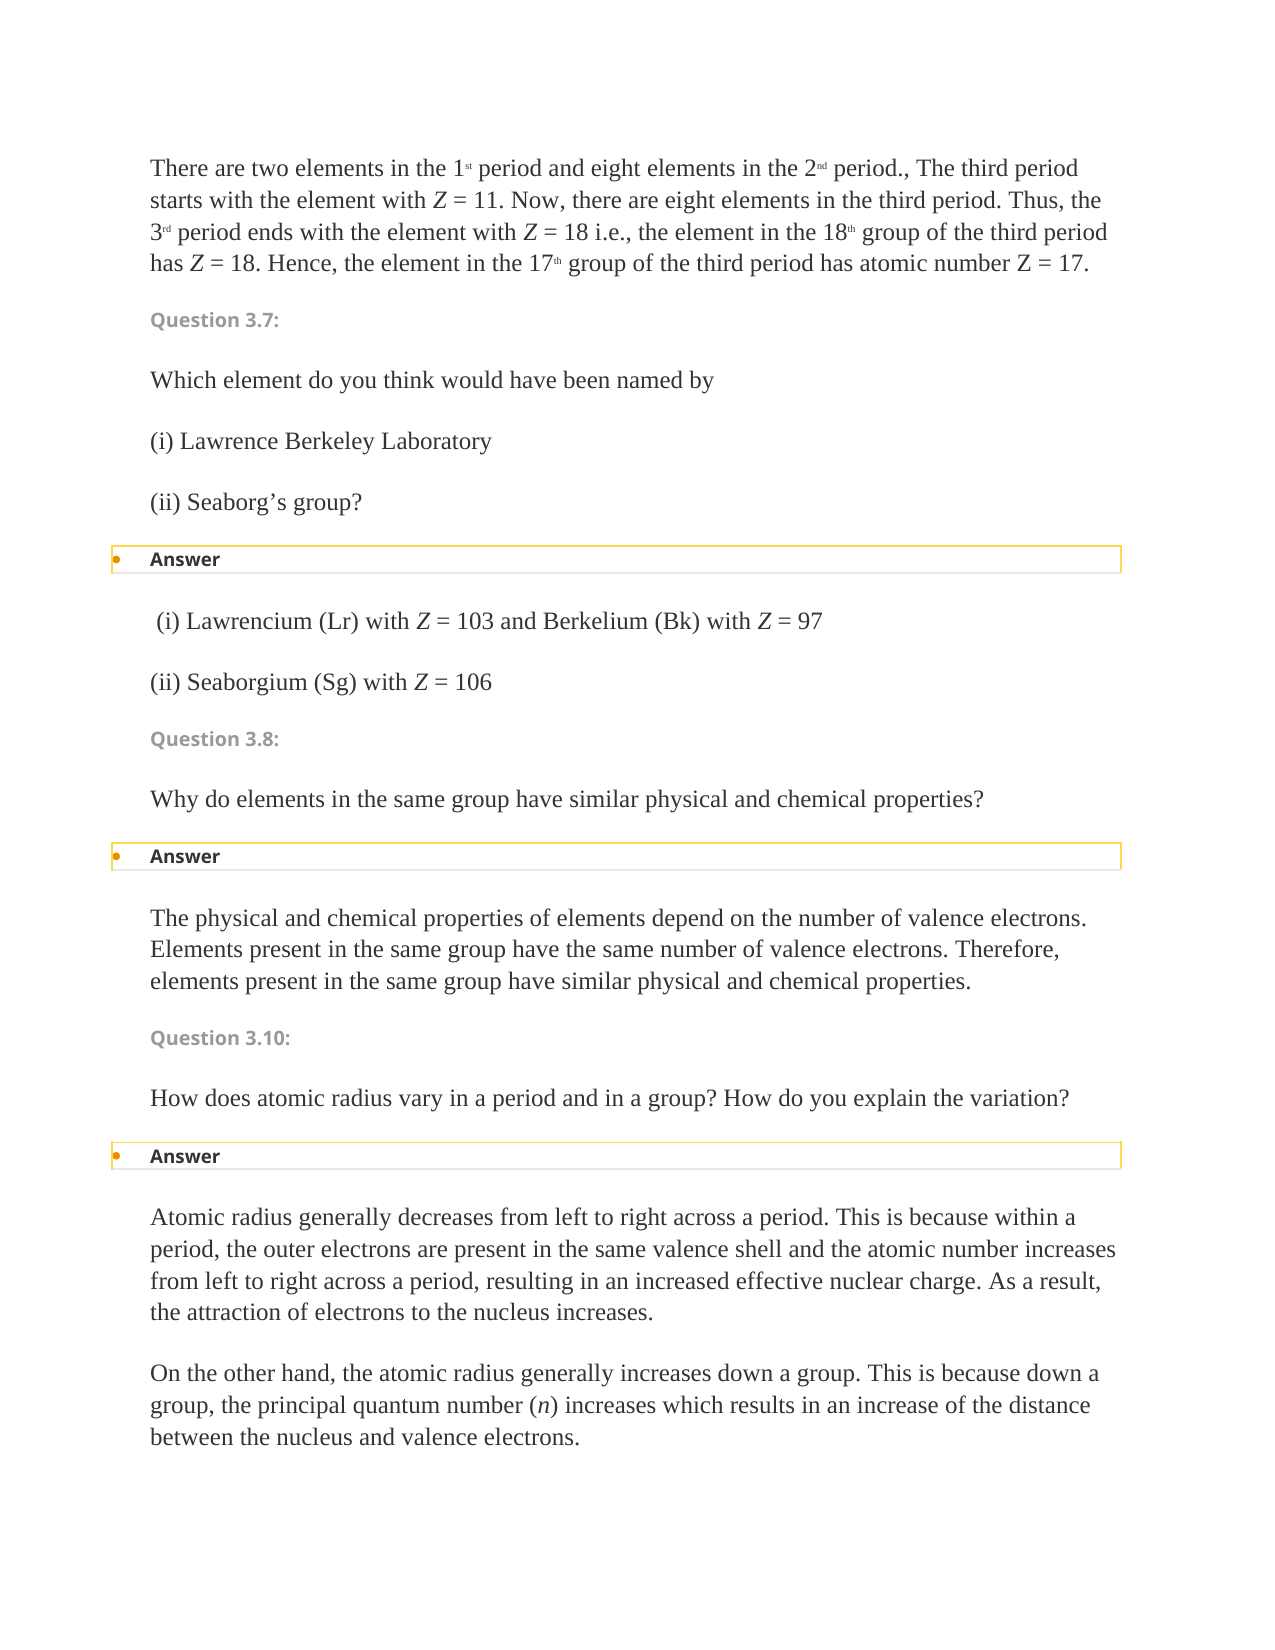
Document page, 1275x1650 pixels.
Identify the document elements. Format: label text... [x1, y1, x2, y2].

text There are two elements in the 1st period and eight elements in the 2nd period., The third period starts with the element with Z = 11. Now, there are eight elements in the third period. Thus, the 3rd period ends with the element with Z = 18 i.e., the element in the 18th group of the third period has Z = 18. Hence, the element in the 17th group of the third period has atomic number Z = 17. [150, 150, 1125, 277]
list Answer [113, 844, 1120, 869]
text (ii) Seaborgium (Sg) with Z = 106 [150, 664, 1125, 696]
text Atomic radius generally decreases from left to right across a period. This is because within a period, the outer electrons are present in the same valence shell and the atomic number increases from left to right across a period, resulting in an increased effective nuclear charge. As a result, the attraction of electrons to the nucleus increases. [150, 1199, 1125, 1326]
text Question 3.10: [150, 1024, 1125, 1051]
list Answer [113, 547, 1120, 572]
text Which element do you think would have been named by [150, 362, 1125, 394]
text Why do elements in the same group have similar physical and chemical properties? [150, 781, 1125, 813]
text How does atomic radius vary in a period and in a group? How do you explain the variation? [150, 1080, 1125, 1112]
text (i) Lawrencium (Lr) with Z = 103 and Berkelium (Bk) with Z = 97 [150, 603, 1125, 635]
text (i) Lawrence Berkeley Laboratory [150, 423, 1125, 455]
text Question 3.8: [150, 725, 1125, 752]
text On the other hand, the atomic radius generally increases down a group. This is because down a group, the principal quantum number (n) increases which results in an increase of the distance between the nucleus and valence electrons. [150, 1355, 1125, 1451]
text (ii) Seaborg’s group? [150, 484, 1125, 516]
text The physical and chemical properties of elements depend on the number of valence electrons. Elements present in the same group have the same number of valence electrons. Therefore, elements present in the same group have similar physical and chemical properties. [150, 900, 1125, 995]
list Answer [113, 1143, 1120, 1168]
text Question 3.7: [150, 306, 1125, 333]
